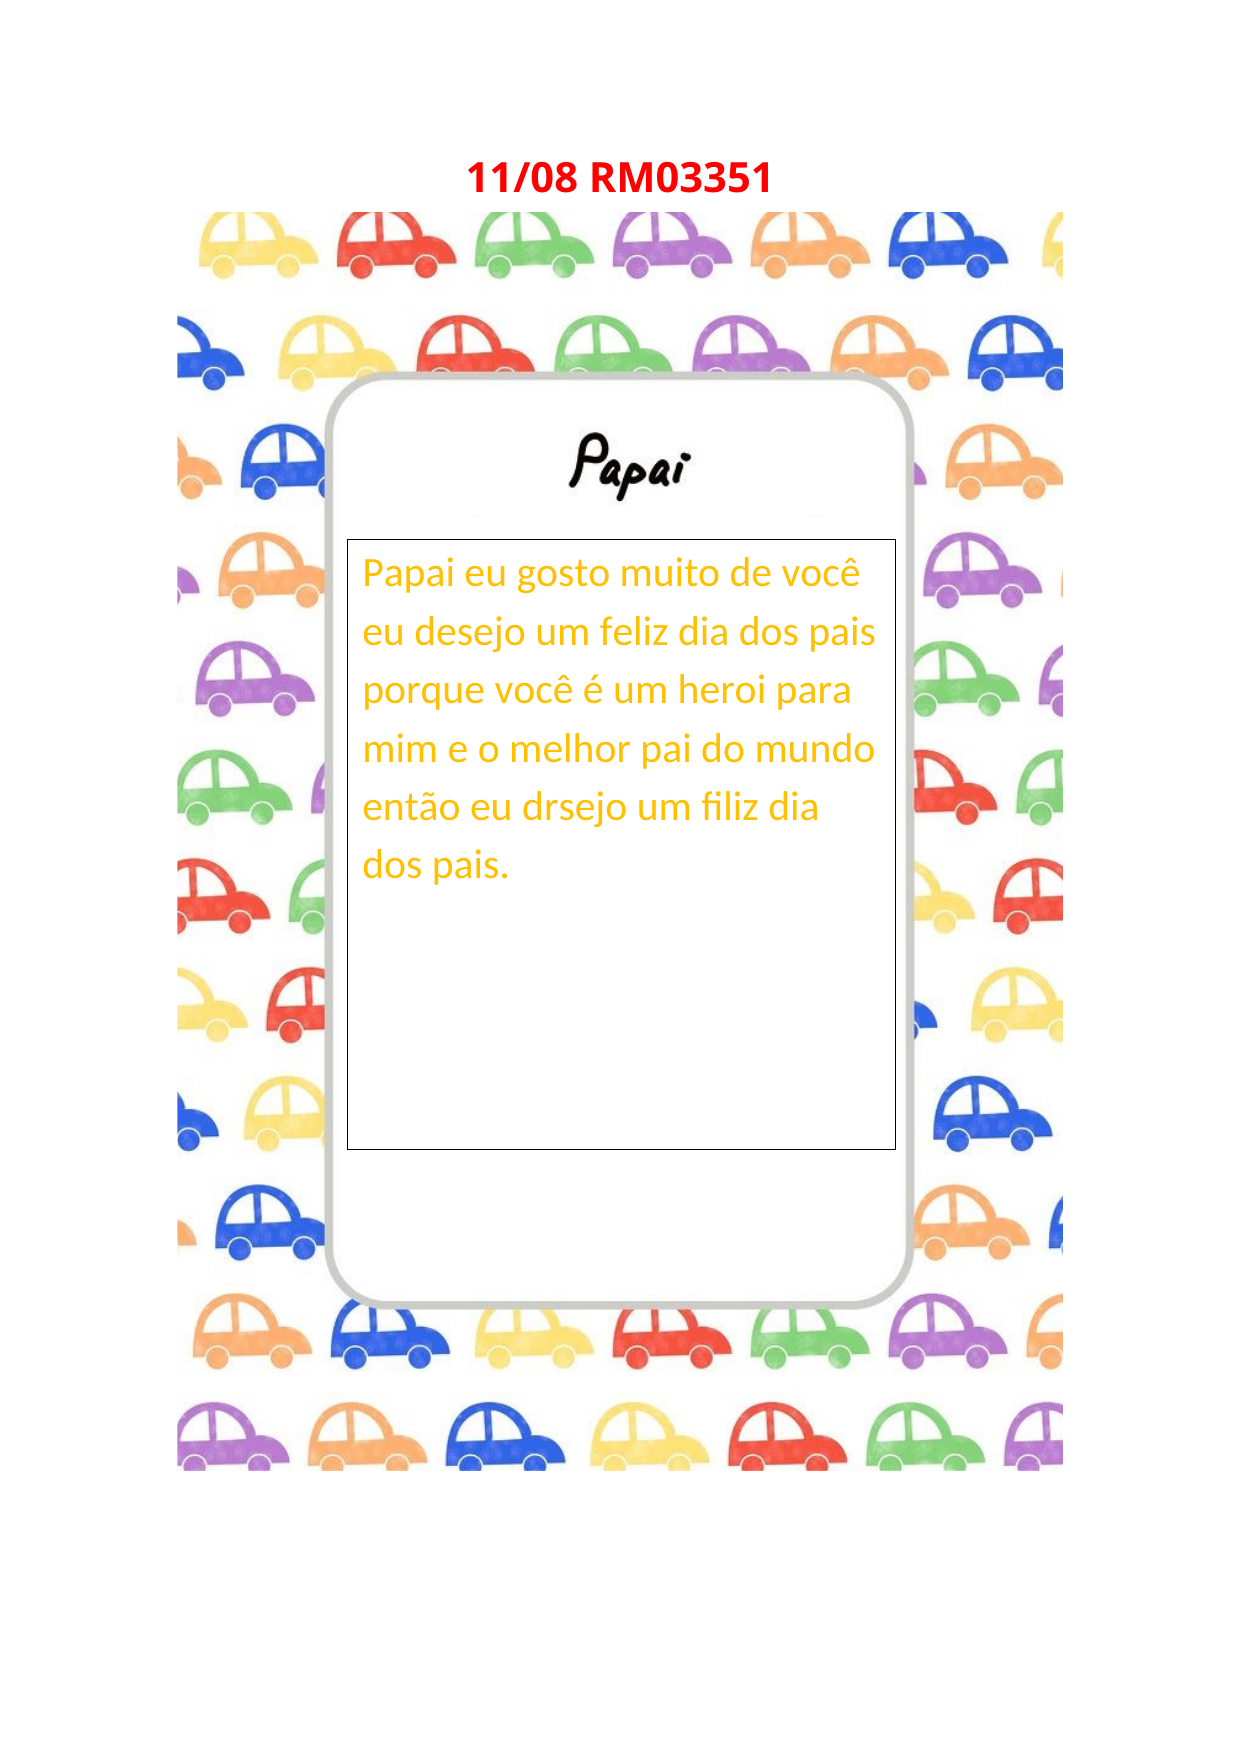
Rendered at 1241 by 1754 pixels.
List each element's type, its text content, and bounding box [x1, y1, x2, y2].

text 11/08 RM03351 [177, 148, 1063, 204]
picture [177, 212, 1063, 1471]
